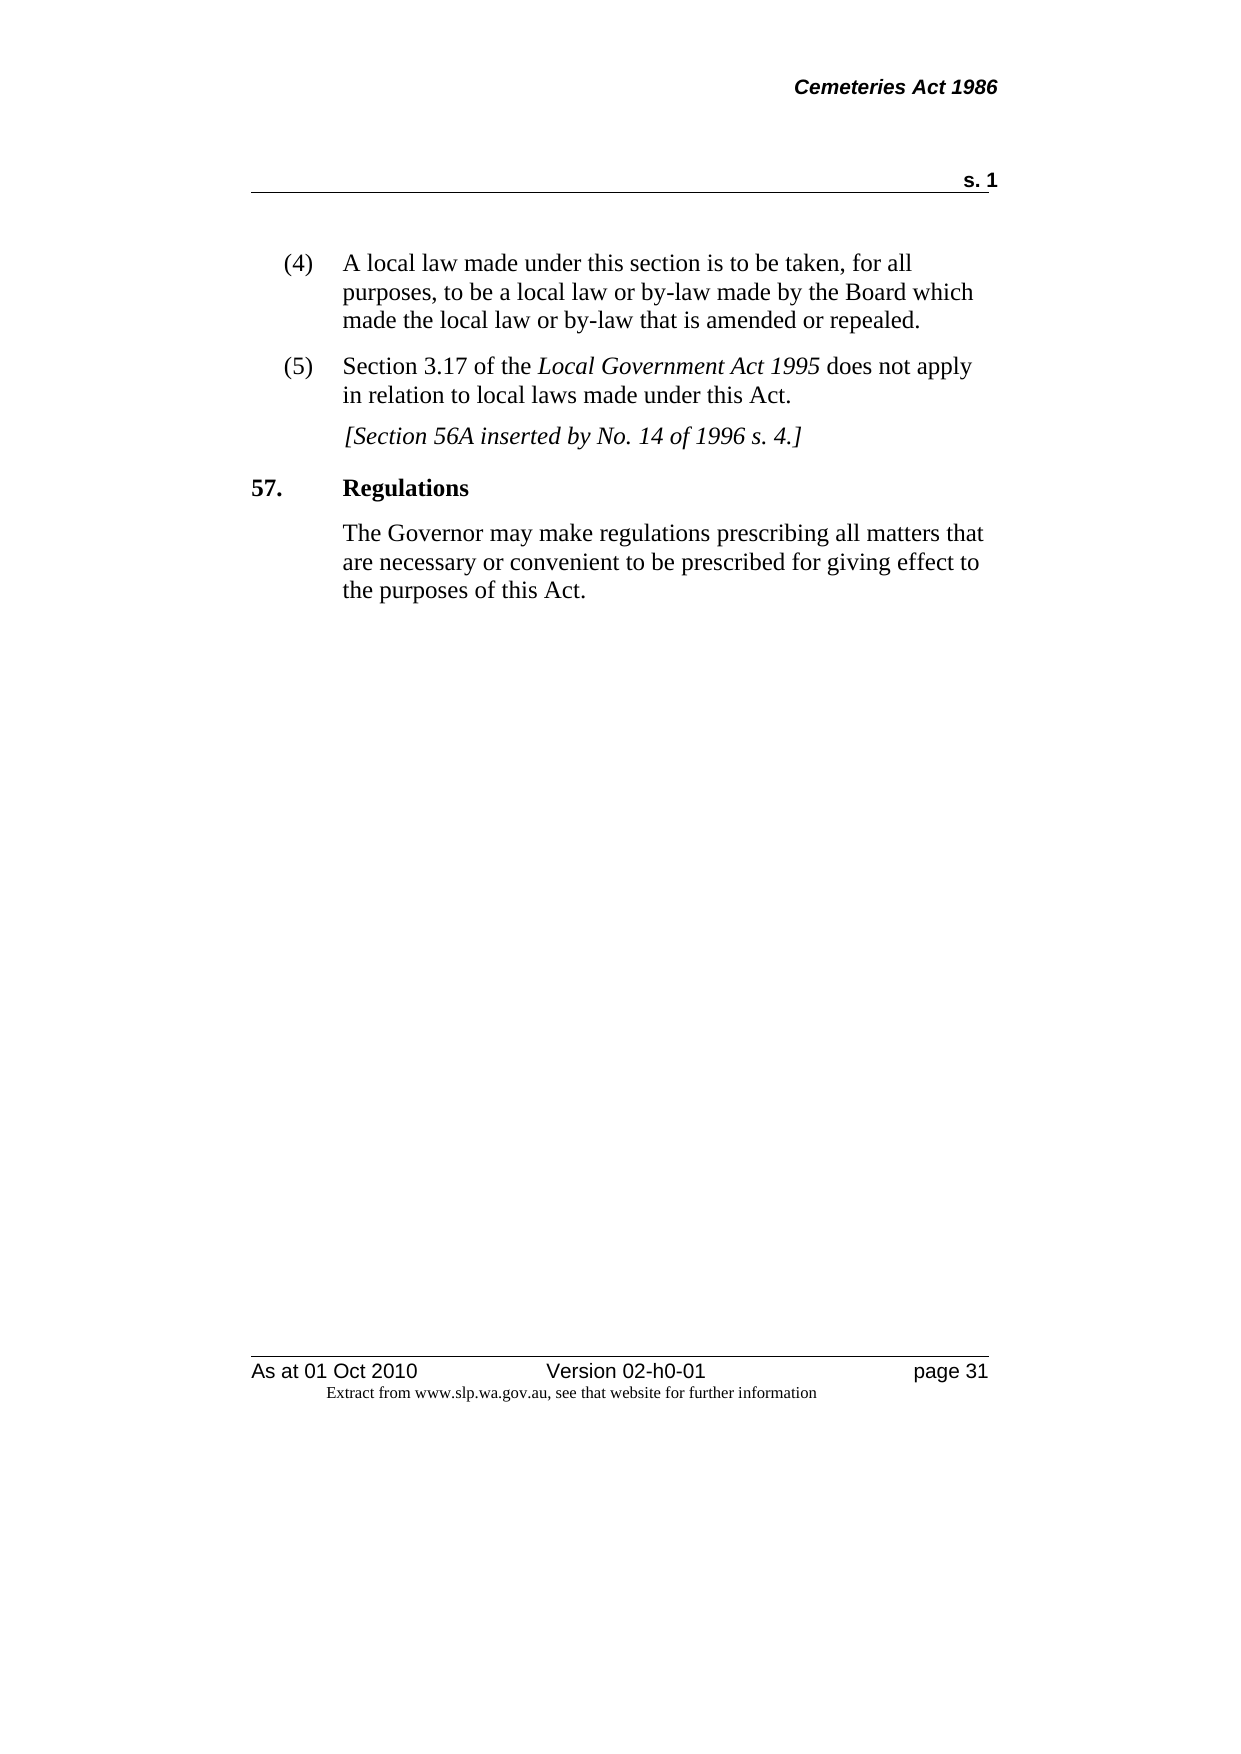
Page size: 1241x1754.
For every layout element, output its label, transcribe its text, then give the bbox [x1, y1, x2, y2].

text (5) Section 3.17 of the Local Government Act 1995 does not apply in relation to local laws made under this Act. [251, 351, 989, 408]
text The Governor may make regulations prescribing all matters that are necessary or convenient to be prescribed for giving effect to the purposes of this Act. [251, 518, 989, 604]
text (4) A local law made under this section is to be taken, for all purposes, to be a local law or by-law made by the Board which made the local law or by-law that is amended or repealed. [251, 248, 989, 334]
subtitle 57. Regulations [251, 473, 989, 501]
text [Section 56A inserted by No. 14 of 1996 s. 4.] [251, 421, 989, 450]
